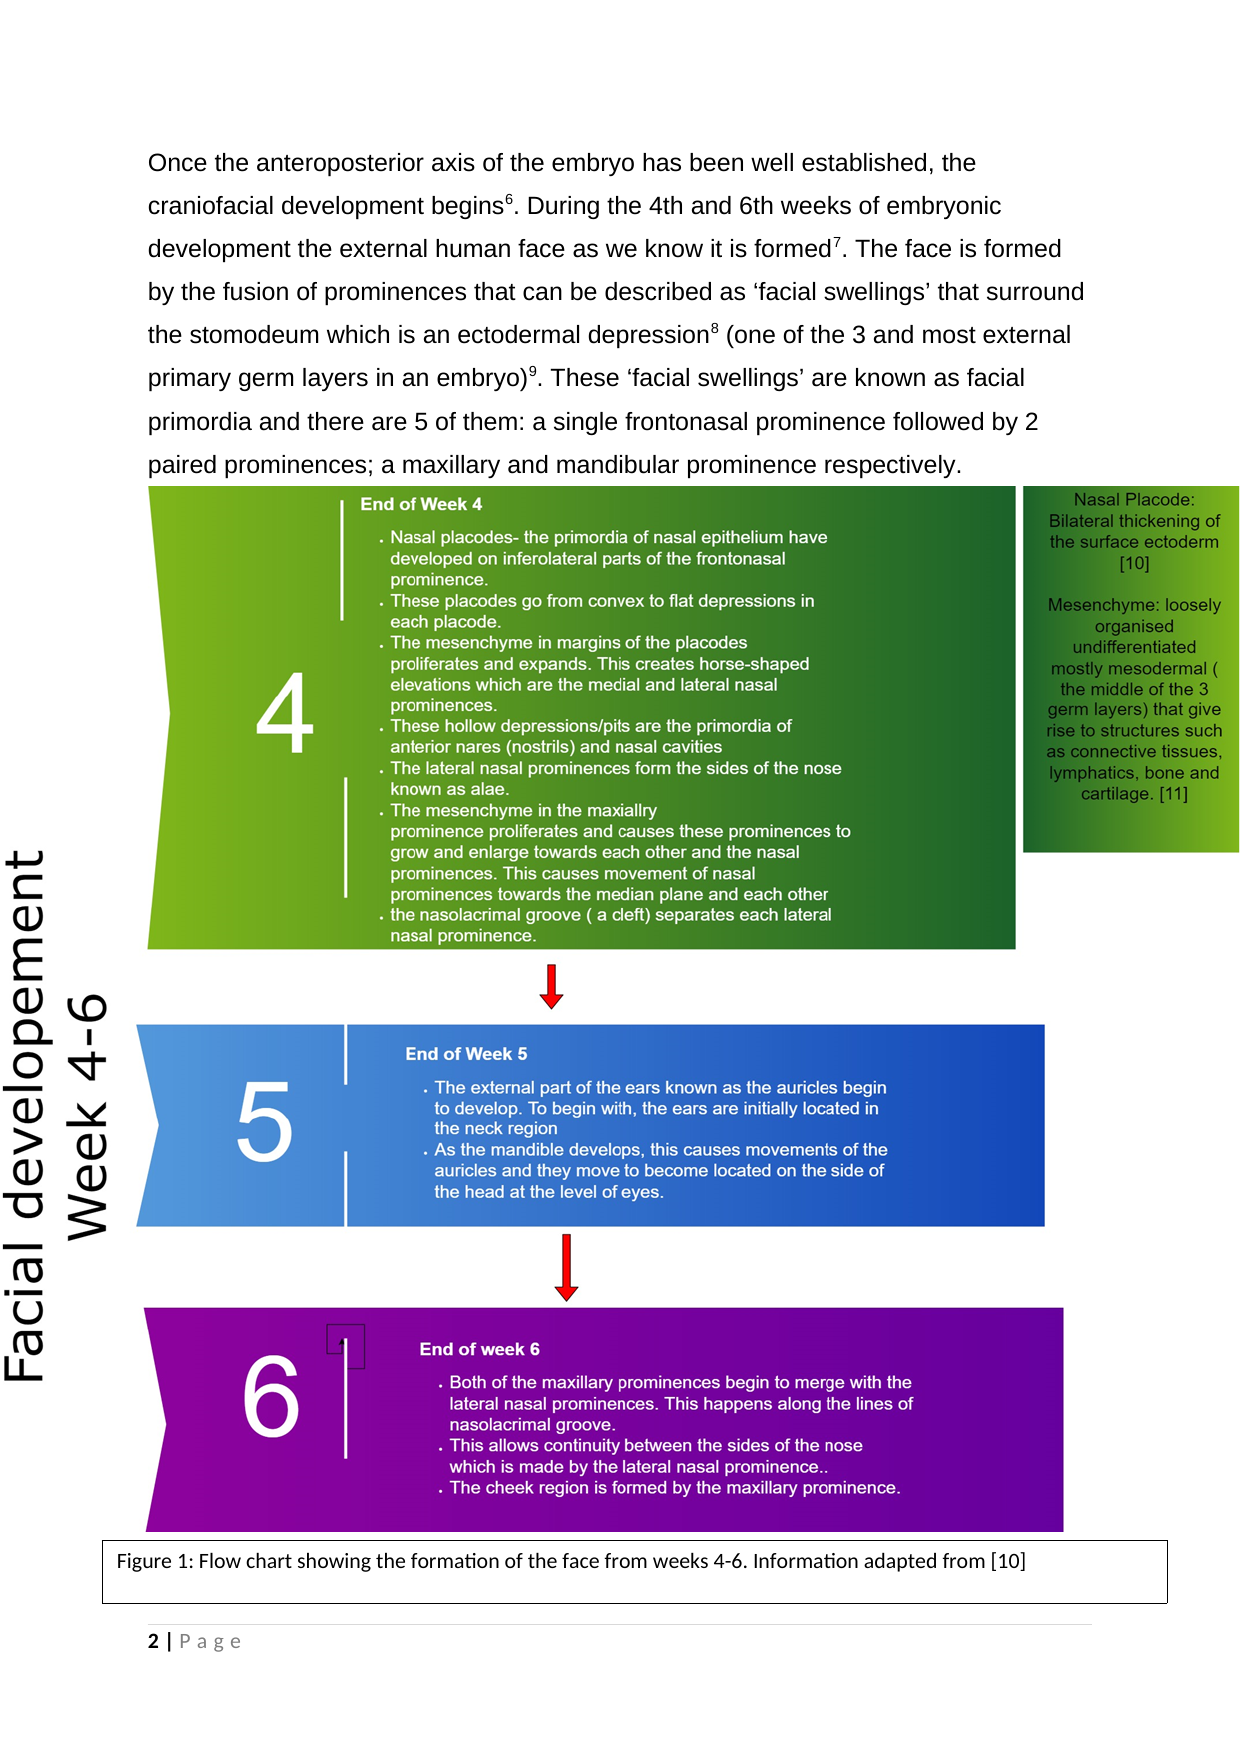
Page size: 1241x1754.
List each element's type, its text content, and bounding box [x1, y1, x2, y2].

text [148, 1409, 1092, 1524]
picture [2, 486, 1240, 1290]
text Once the anteroposterior axis of the embryo has been well established, the craniofacial development begins6. During the 4th and 6th weeks of embryonic development the external human face as we know it is formed7. The face is formed by the fusion of prominences that can be described as ‘facial swellings’ that surround the stomodeum which is an ectodermal depression8 (one of the 3 and most external primary germ layers in an embryo)9. These ‘facial swellings’ are known as facial primordia and there are 5 of them: a single frontonasal prominence followed by 2 paired prominences; a maxillary and mandibular prominence respectively. [148, 148, 1092, 478]
